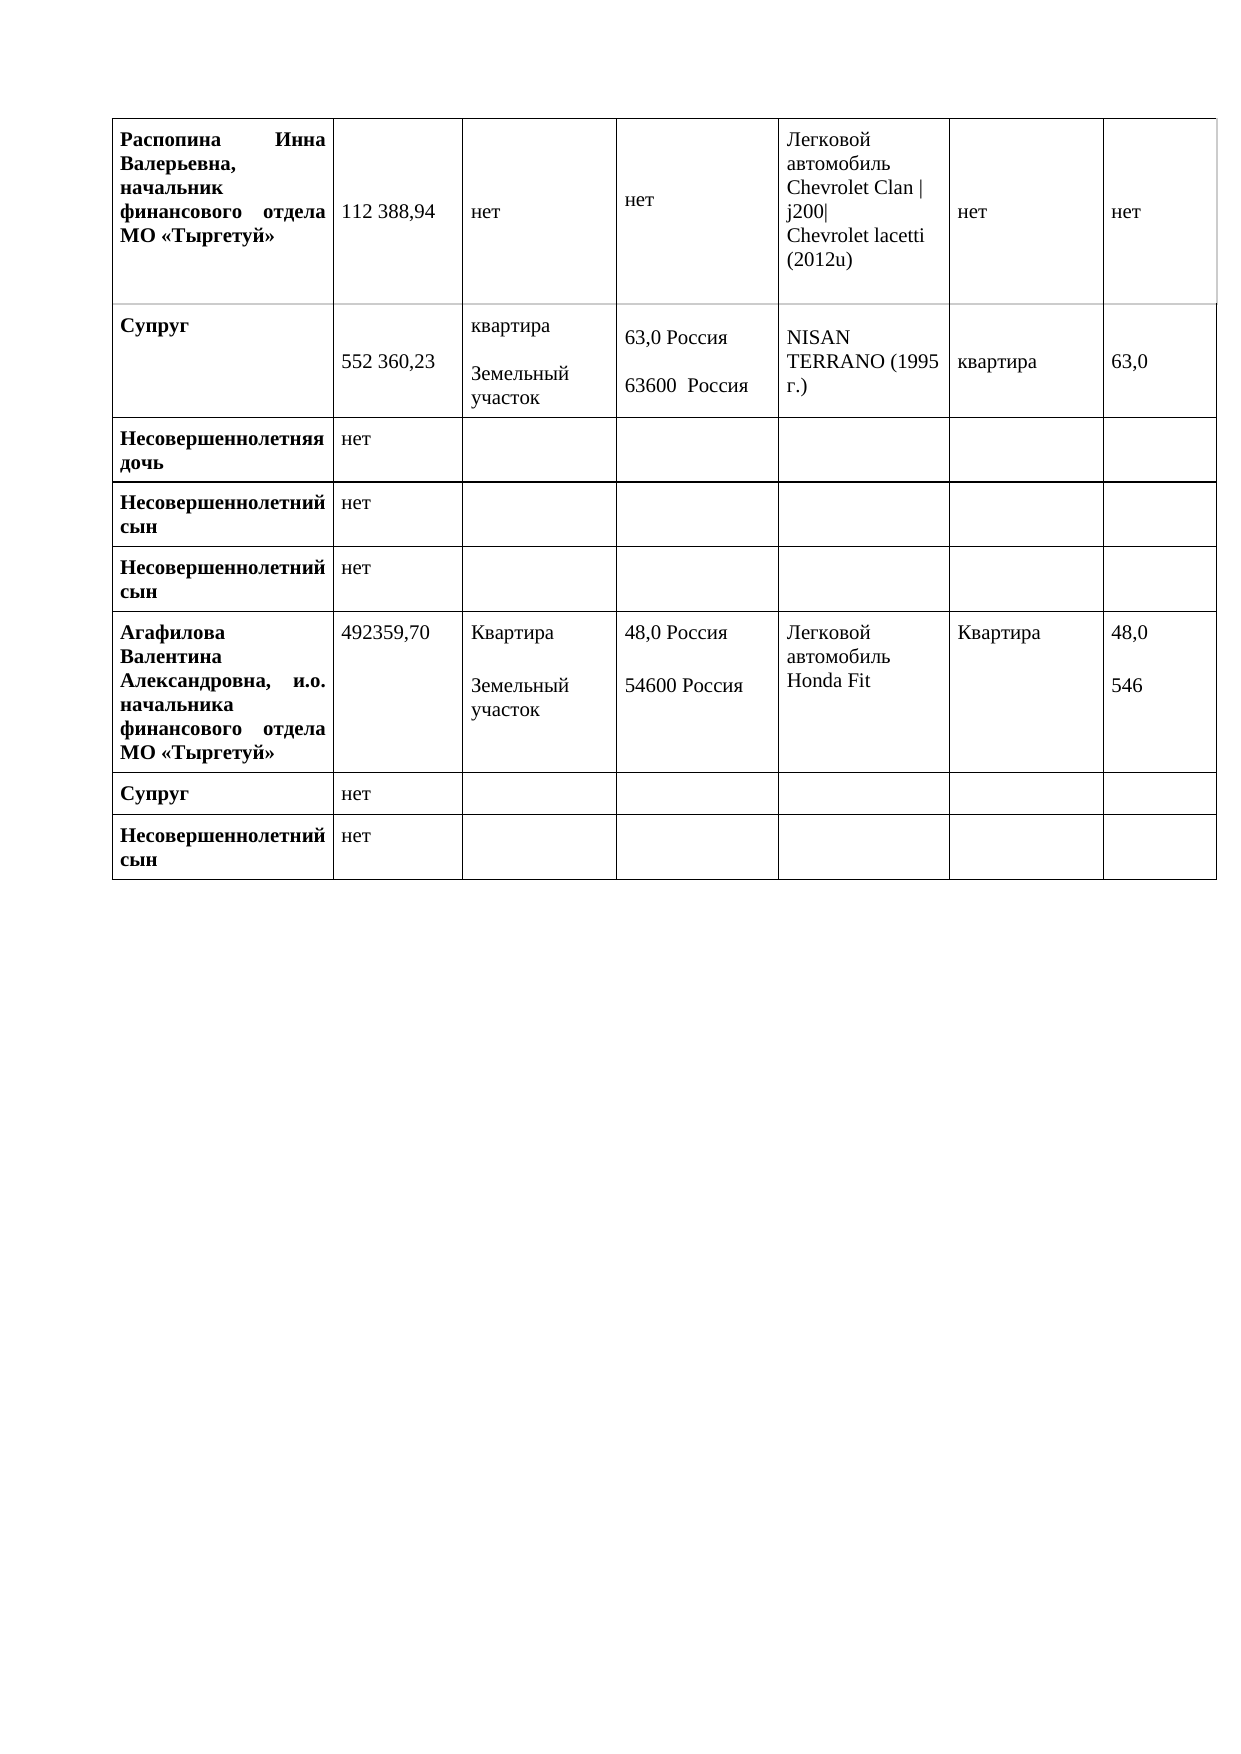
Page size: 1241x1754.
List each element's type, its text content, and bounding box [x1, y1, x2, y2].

table_cell [950, 773, 1103, 814]
table_cell [617, 773, 778, 814]
table_cell [1104, 815, 1216, 879]
table_cell нет [463, 119, 616, 303]
table_cell 492359,70 [334, 612, 462, 772]
table_cell нет [334, 418, 462, 481]
table_cell [950, 815, 1103, 879]
table_cell Несовершеннолетний сын [113, 483, 333, 546]
table_cell Квартира Земельный участок [463, 612, 616, 772]
table_cell квартира Земельный участок [463, 305, 616, 417]
table_cell нет [334, 815, 462, 879]
table_cell Распопина Инна Валерьевна, начальник финансового отдела МО «Тыргетуй» [113, 119, 333, 303]
table_cell нет [617, 119, 778, 303]
table_cell [779, 547, 949, 611]
table_cell Супруг [113, 305, 333, 417]
table_cell Легковой автомобиль Honda Fit [779, 612, 949, 772]
table_cell нет [334, 483, 462, 546]
table_cell Легковой автомобиль Chevrolet Clan |j200| Chevrolet lacetti (2012u) [779, 119, 949, 303]
table_cell Несовершеннолетний сын [113, 815, 333, 879]
table_cell квартира [950, 305, 1103, 417]
table_cell [463, 418, 616, 481]
table_cell [463, 773, 616, 814]
table_cell [1104, 547, 1216, 611]
table_cell [779, 773, 949, 814]
table_cell 63,0 Россия 63600 Россия [617, 305, 778, 417]
table_cell [950, 483, 1103, 546]
table_cell нет [334, 773, 462, 814]
table_cell 552 360,23 [334, 305, 462, 417]
table_cell [617, 547, 778, 611]
table_cell [1104, 773, 1216, 814]
table_cell 63,0 [1104, 305, 1216, 417]
table_cell Несовершеннолетняя дочь [113, 418, 333, 481]
table_cell Супруг [113, 773, 333, 814]
table_cell Квартира [950, 612, 1103, 772]
table_cell [463, 483, 616, 546]
table_cell Несовершеннолетний сын [113, 547, 333, 611]
table_cell нет [1104, 119, 1216, 303]
table_cell [779, 483, 949, 546]
table_cell [617, 483, 778, 546]
table_cell 112 388,94 [334, 119, 462, 303]
table_cell [779, 815, 949, 879]
table_cell NISAN TERRANO (.) [779, 305, 949, 417]
table_cell [617, 815, 778, 879]
table_cell [463, 547, 616, 611]
table_cell [617, 418, 778, 481]
table_cell [463, 815, 616, 879]
table_cell [779, 418, 949, 481]
table_cell 48,0 546 [1104, 612, 1216, 772]
table_cell [1104, 418, 1216, 481]
table_cell [950, 547, 1103, 611]
table_cell [1104, 483, 1216, 546]
table_cell нет [950, 119, 1103, 303]
table_cell Агафилова Валентина Александровна, и.о. начальника финансового отдела МО «Тыргетуй» [113, 612, 333, 772]
table_cell [950, 418, 1103, 481]
table_cell нет [334, 547, 462, 611]
table_cell 48,0 Россия 54600 Россия [617, 612, 778, 772]
